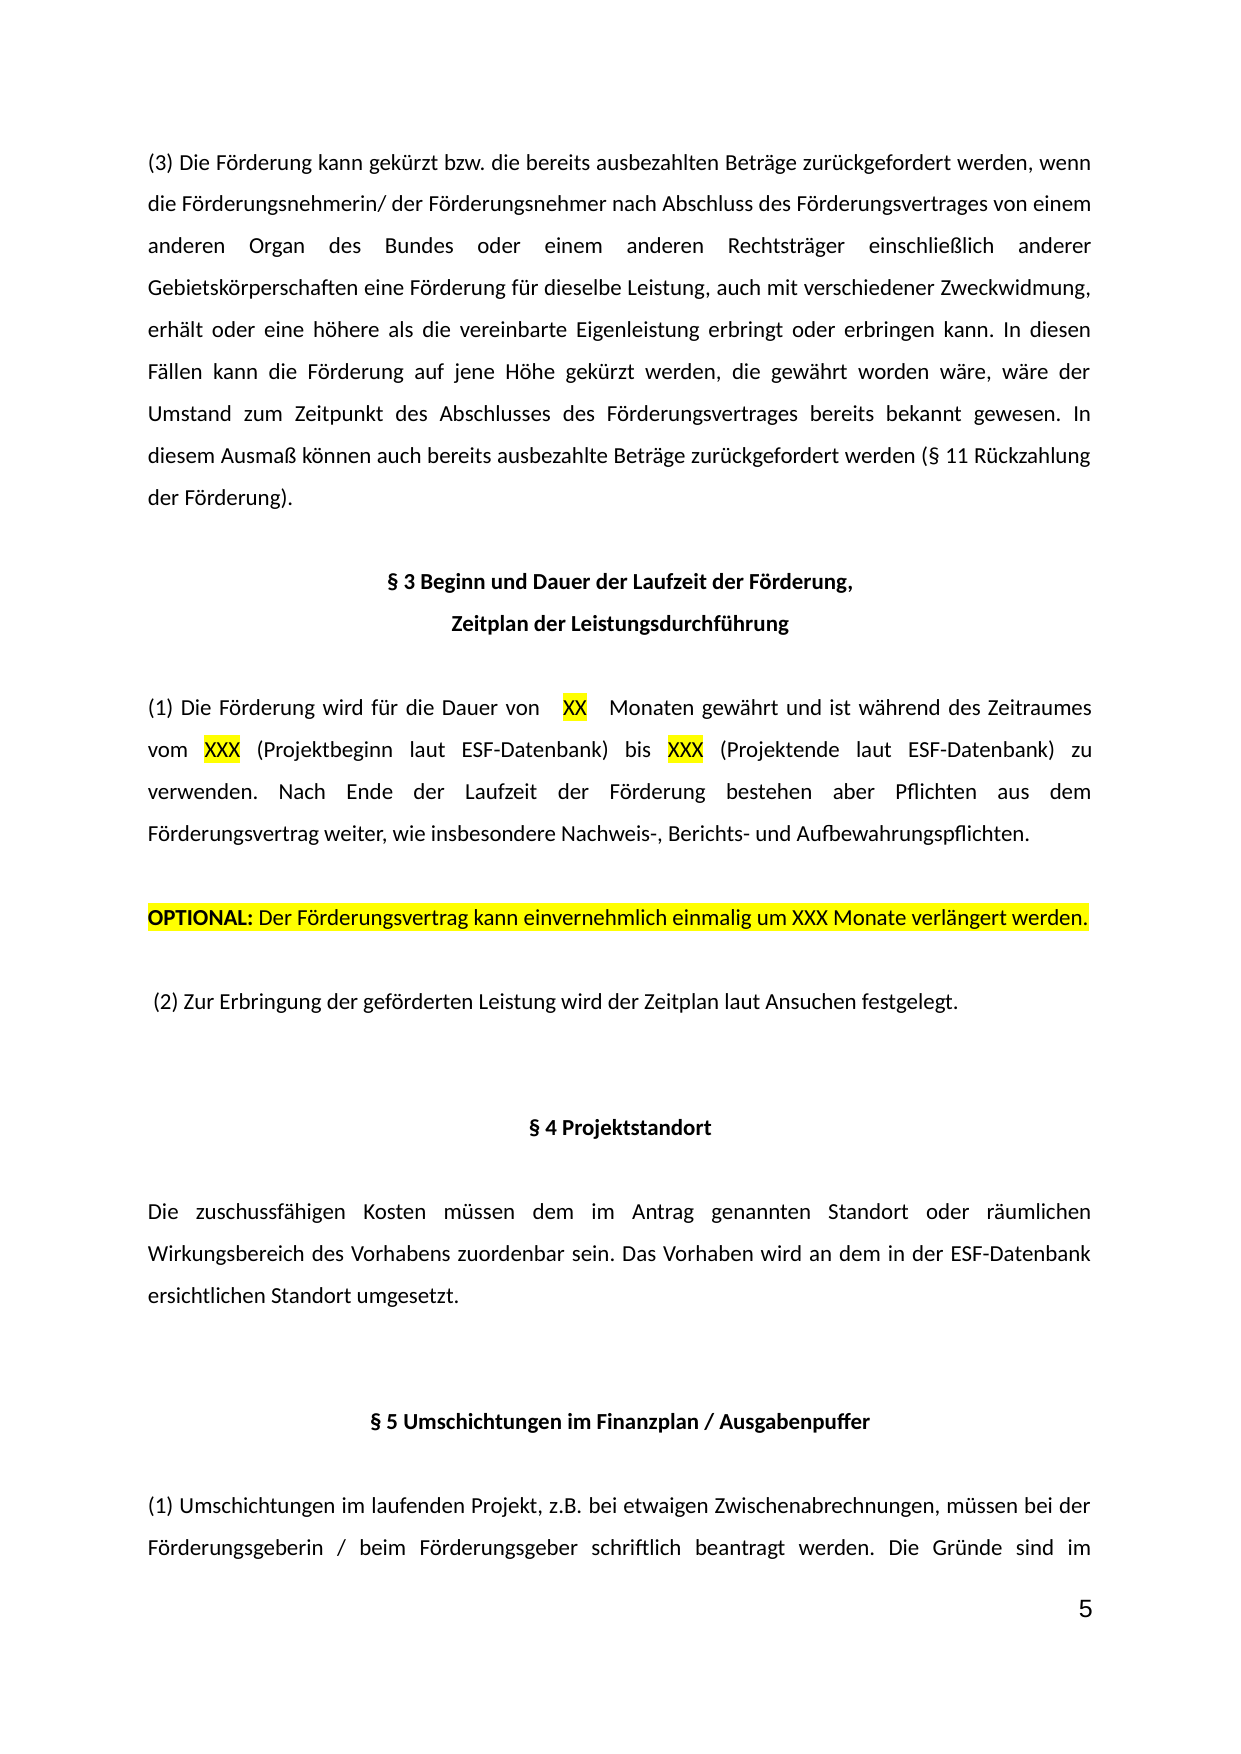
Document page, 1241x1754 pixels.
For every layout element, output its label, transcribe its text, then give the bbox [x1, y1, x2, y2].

text § 4 Projektstandort [148, 1113, 1093, 1141]
text § 5 Umschichtungen im Finanzplan / Ausgabenpuffer [148, 1407, 1093, 1435]
text Die zuschussfähigen Kosten müssen dem im Antrag genannten Standort oder räumlichen Wirkungsbereich des Vorhabens zuordenbar sein. Das Vorhaben wird an dem in der ESF-Datenbank ersichtlichen Standort umgesetzt. [148, 1197, 1093, 1309]
text § 3 Beginn und Dauer der Laufzeit der Förderung, [148, 567, 1093, 595]
text (1) Die Förderung wird für die Dauer von XX Monaten gewährt und ist während des Zeitraumes vom XXX (Projektbeginn laut ESF-Datenbank) bis XXX (Projektende laut ESF-Datenbank) zu verwenden. Nach Ende der Laufzeit der Förderung bestehen aber Pflichten aus dem Förderungsvertrag weiter, wie insbesondere Nachweis-, Berichts- und Aufbewahrungspflichten. [148, 693, 1093, 847]
text (3) Die Förderung kann gekürzt bzw. die bereits ausbezahlten Beträge zurückgefordert werden, wenn die Förderungsnehmerin/ der Förderungsnehmer nach Abschluss des Förderungsvertrages von einem anderen Organ des Bundes oder einem anderen Rechtsträger einschließlich anderer Gebietskörperschaften eine Förderung für dieselbe Leistung, auch mit verschiedener Zweckwidmung, erhält oder eine höhere als die vereinbarte Eigenleistung erbringt oder erbringen kann. In diesen Fällen kann die Förderung auf jene Höhe gekürzt werden, die gewährt worden wäre, wäre der Umstand zum Zeitpunkt des Abschlusses des Förderungsvertrages bereits bekannt gewesen. In diesem Ausmaß können auch bereits ausbezahlte Beträge zurückgefordert werden (§ 11 Rückzahlung der Förderung). [148, 148, 1093, 511]
text (2) Zur Erbringung der geförderten Leistung wird der Zeitplan laut Ansuchen festgelegt. [148, 987, 1093, 1015]
text Zeitplan der Leistungsdurchführung [148, 609, 1093, 637]
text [148, 1491, 1093, 1561]
